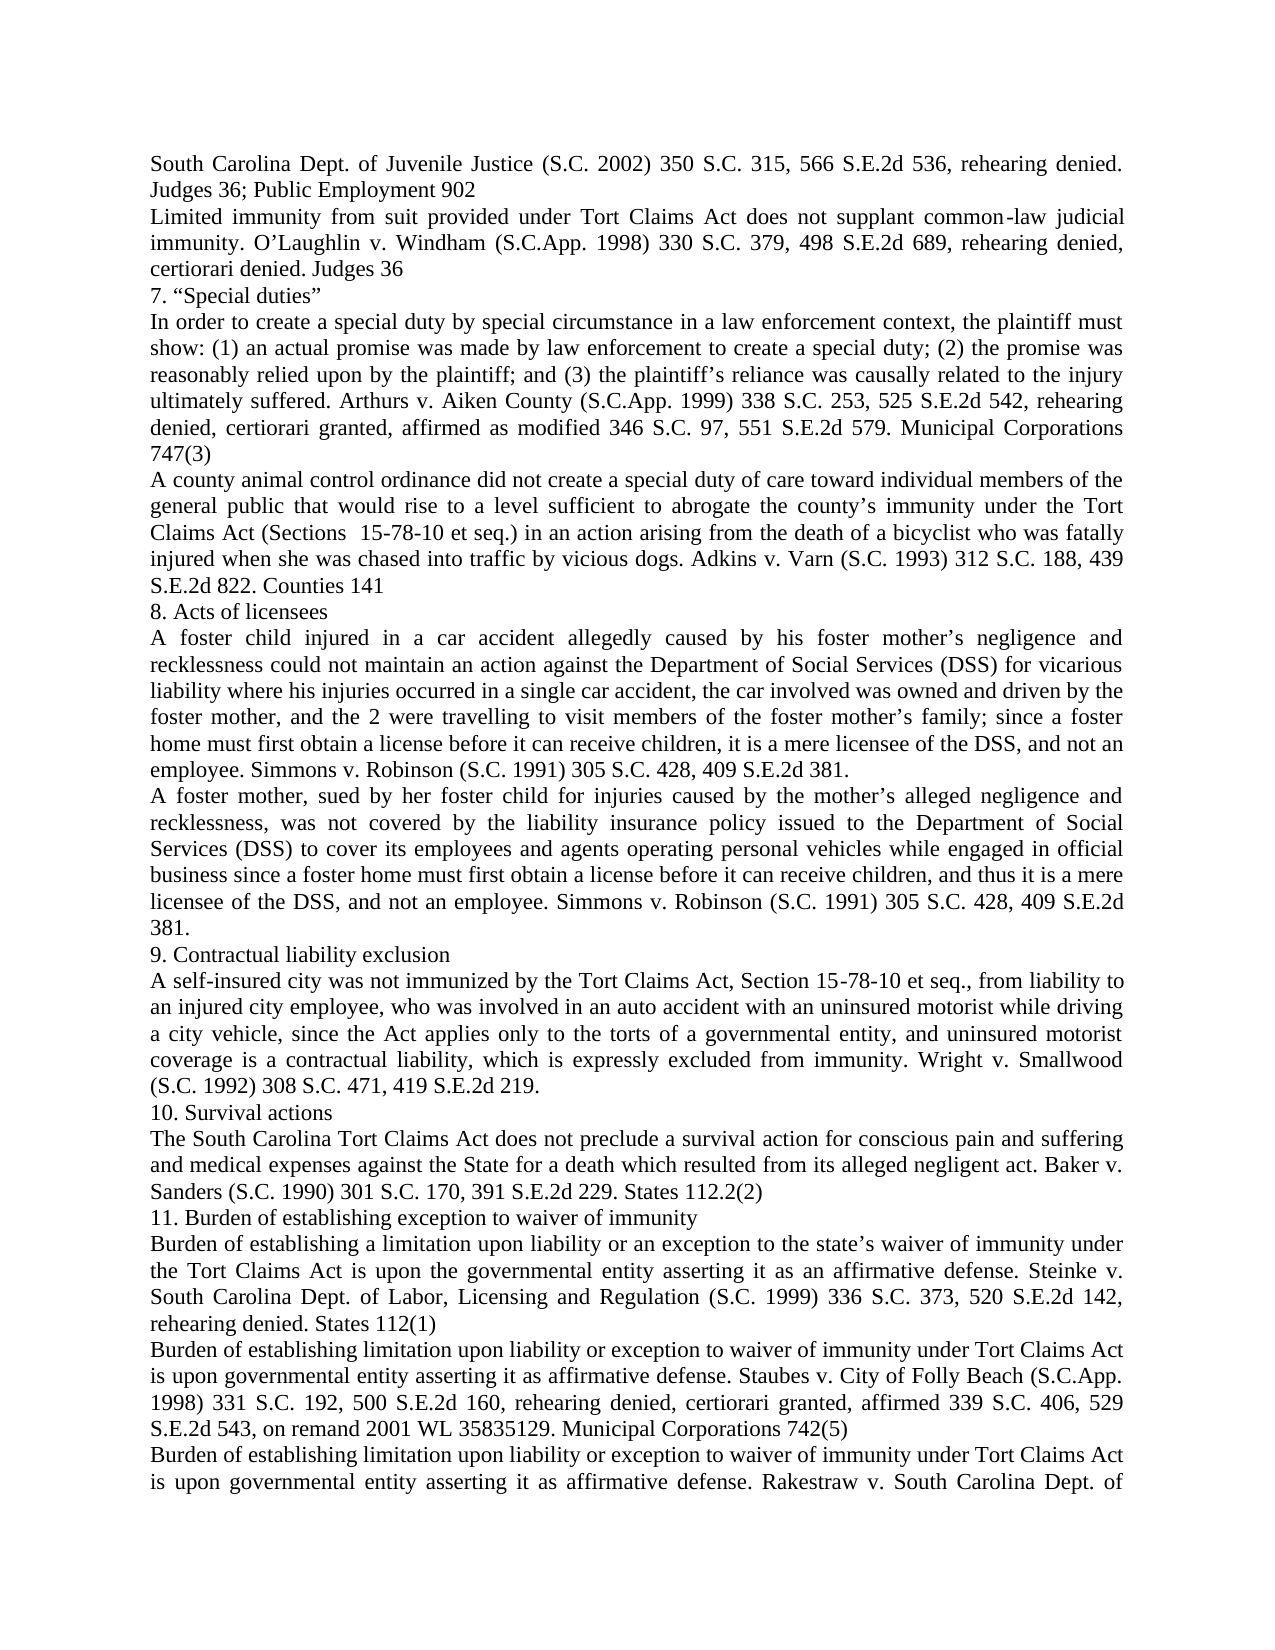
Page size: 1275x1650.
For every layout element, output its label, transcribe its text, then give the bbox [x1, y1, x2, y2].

text In order to create a special duty by special circumstance in a law enforcement context, the plaintiff must show: (1) an actual promise was made by law enforcement to create a special duty; (2) the promise was reasonably relied upon by the plaintiff; and (3) the plaintiff’s reliance was causally related to the injury ultimately suffered. Arthurs v. Aiken County (S.C.App. 1999) 338 S.C. 253, 525 S.E.2d 542, rehearing denied, certiorari granted, affirmed as modified 346 S.C. 97, 551 S.E.2d 579. Municipal Corporations 747(3) [150, 308, 1125, 466]
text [150, 1441, 1125, 1494]
text 8. Acts of licensees [150, 598, 1125, 624]
text Burden of establishing a limitation upon liability or an exception to the state’s waiver of immunity under the Tort Claims Act is upon the governmental entity asserting it as an affirmative defense. Steinke v. South Carolina Dept. of Labor, Licensing and Regulation (S.C. 1999) 336 S.C. 373, 520 S.E.2d 142, rehearing denied. States 112(1) [150, 1231, 1125, 1336]
text A county animal control ordinance did not create a special duty of care toward individual members of the general public that would rise to a level sufficient to abrogate the county’s immunity under the Tort Claims Act (Sections 15-78-10 et seq.) in an action arising from the death of a bicyclist who was fatally injured when she was chased into traffic by vicious dogs. Adkins v. Varn (S.C. 1993) 312 S.C. 188, 439 S.E.2d 822. Counties 141 [150, 466, 1125, 598]
text 10. Survival actions [150, 1099, 1125, 1125]
text 7. “Special duties” [150, 282, 1125, 308]
text A self-insured city was not immunized by the Tort Claims Act, Section 15-78-10 et seq., from liability to an injured city employee, who was involved in an auto accident with an uninsured motorist while driving a city vehicle, since the Act applies only to the torts of a governmental entity, and uninsured motorist coverage is a contractual liability, which is expressly excluded from immunity. Wright v. Smallwood (S.C. 1992) 308 S.C. 471, 419 S.E.2d 219. [150, 967, 1125, 1099]
text A foster mother, sued by her foster child for injuries caused by the mother’s alleged negligence and recklessness, was not covered by the liability insurance policy issued to the Department of Social Services (DSS) to cover its employees and agents operating personal vehicles while engaged in official business since a foster home must first obtain a license before it can receive children, and thus it is a mere licensee of the DSS, and not an employee. Simmons v. Robinson (S.C. 1991) 305 S.C. 428, 409 S.E.2d 381. [150, 782, 1125, 941]
text A foster child injured in a car accident allegedly caused by his foster mother’s negligence and recklessness could not maintain an action against the Department of Social Services (DSS) for vicarious liability where his injuries occurred in a single car accident, the car involved was owned and driven by the foster mother, and the 2 were travelling to visit members of the foster mother’s family; since a foster home must first obtain a license before it can receive children, it is a mere licensee of the DSS, and not an employee. Simmons v. Robinson (S.C. 1991) 305 S.C. 428, 409 S.E.2d 381. [150, 624, 1125, 782]
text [150, 150, 1125, 203]
text Burden of establishing limitation upon liability or exception to waiver of immunity under Tort Claims Act is upon governmental entity asserting it as affirmative defense. Staubes v. City of Folly Beach (S.C.App. 1998) 331 S.C. 192, 500 S.E.2d 160, rehearing denied, certiorari granted, affirmed 339 S.C. 406, 529 S.E.2d 543, on remand 2001 WL 35835129. Municipal Corporations 742(5) [150, 1336, 1125, 1441]
text 9. Contractual liability exclusion [150, 941, 1125, 967]
text Limited immunity from suit provided under Tort Claims Act does not supplant common-law judicial immunity. O’Laughlin v. Windham (S.C.App. 1998) 330 S.C. 379, 498 S.E.2d 689, rehearing denied, certiorari denied. Judges 36 [150, 203, 1125, 282]
text 11. Burden of establishing exception to waiver of immunity [150, 1204, 1125, 1231]
text The South Carolina Tort Claims Act does not preclude a survival action for conscious pain and suffering and medical expenses against the State for a death which resulted from its alleged negligent act. Baker v. Sanders (S.C. 1990) 301 S.C. 170, 391 S.E.2d 229. States 112.2(2) [150, 1125, 1125, 1204]
